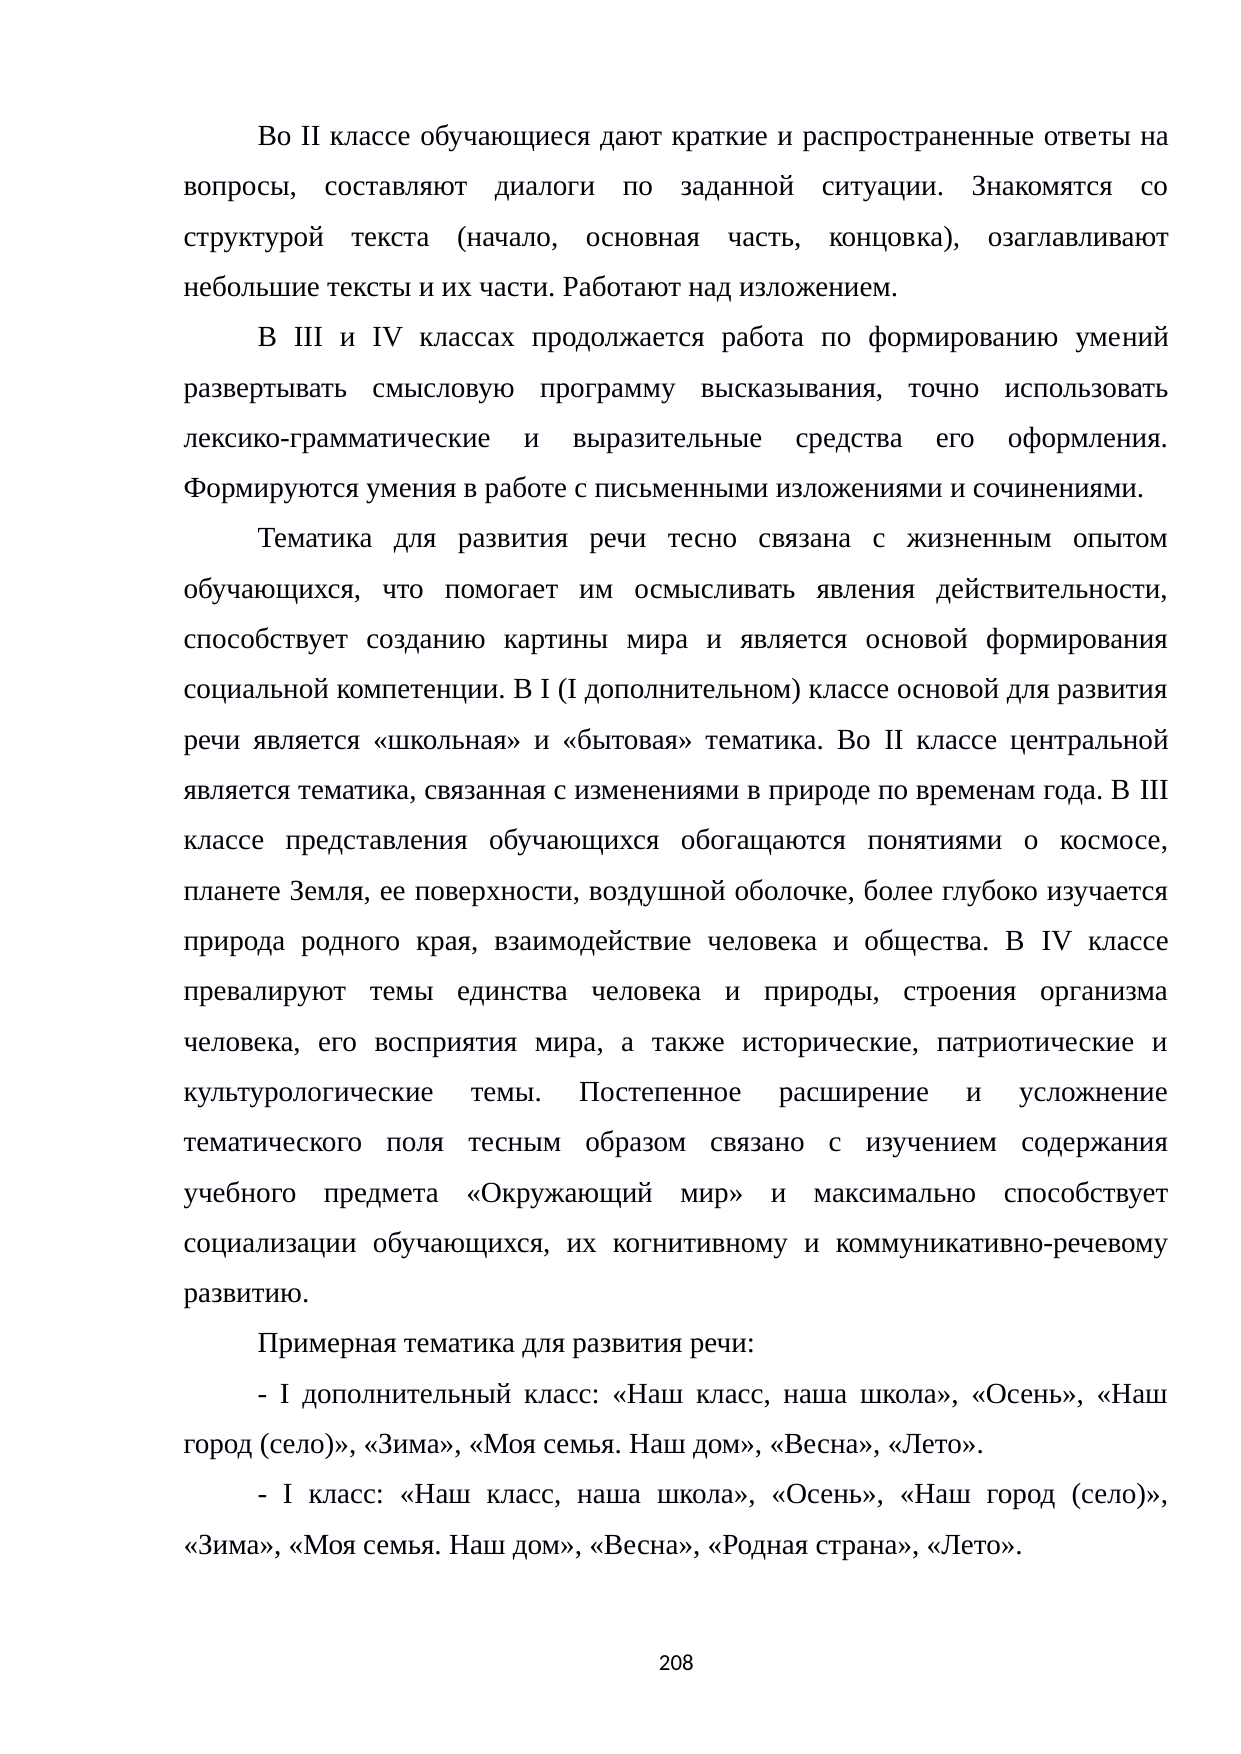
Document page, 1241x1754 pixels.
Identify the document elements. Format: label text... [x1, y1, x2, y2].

text Во II классе обучающиеся дают краткие и распространенные ответы на вопросы, составляют диалоги по заданной ситуации. Знакомятся со структурой текста (начало, основная часть, концовка), озаглавливают небольшие тексты и их части. Работают над изложением. [183, 118, 1169, 303]
text Примерная тематика для развития речи: [183, 1326, 1169, 1359]
text В III и IV классах продолжается работа по формированию умений развертывать смысловую программу высказывания, точно использовать лексико-грамматические и выразительные средства его оформления. Формируются умения в работе с письменными изложениями и сочинениями. [183, 319, 1169, 504]
text Тематика для развития речи тесно связана с жизненным опытом обучающихся, что помогает им осмысливать явления действительности, способствует созданию картины мира и является основой формирования социальной компетенции. В I (I дополнительном) классе основой для развития речи является «школьная» и «бытовая» тематика. Во II классе центральной является тематика, связанная с изменениями в природе по временам года. В III классе представления обучающихся обогащаются понятиями о космосе, планете Земля, ее поверхности, воздушной оболочке, более глубоко изучается природа родного края, взаимодействие человека и общества. В IV классе превалируют темы единства человека и природы, строения организма человека, его восприятия мира, а также исторические, патриотические и культурологические темы. Постепенное расширение и усложнение тематического поля тесным образом связано с изучением содержания учебного предмета «Окружающий мир» и максимально способствует социализации обучающихся, их когнитивному и коммуникативно-речевому развитию. [183, 521, 1169, 1309]
text - I класс: «Наш класс, наша школа», «Осень», «Наш город (село)», «Зима», «Моя семья. Наш дом», «Весна», «Родная страна», «Лето». [183, 1477, 1169, 1560]
text - I дополнительный класс: «Наш класс, наша школа», «Осень», «Наш город (село)», «Зима», «Моя семья. Наш дом», «Весна», «Лето». [183, 1376, 1169, 1460]
